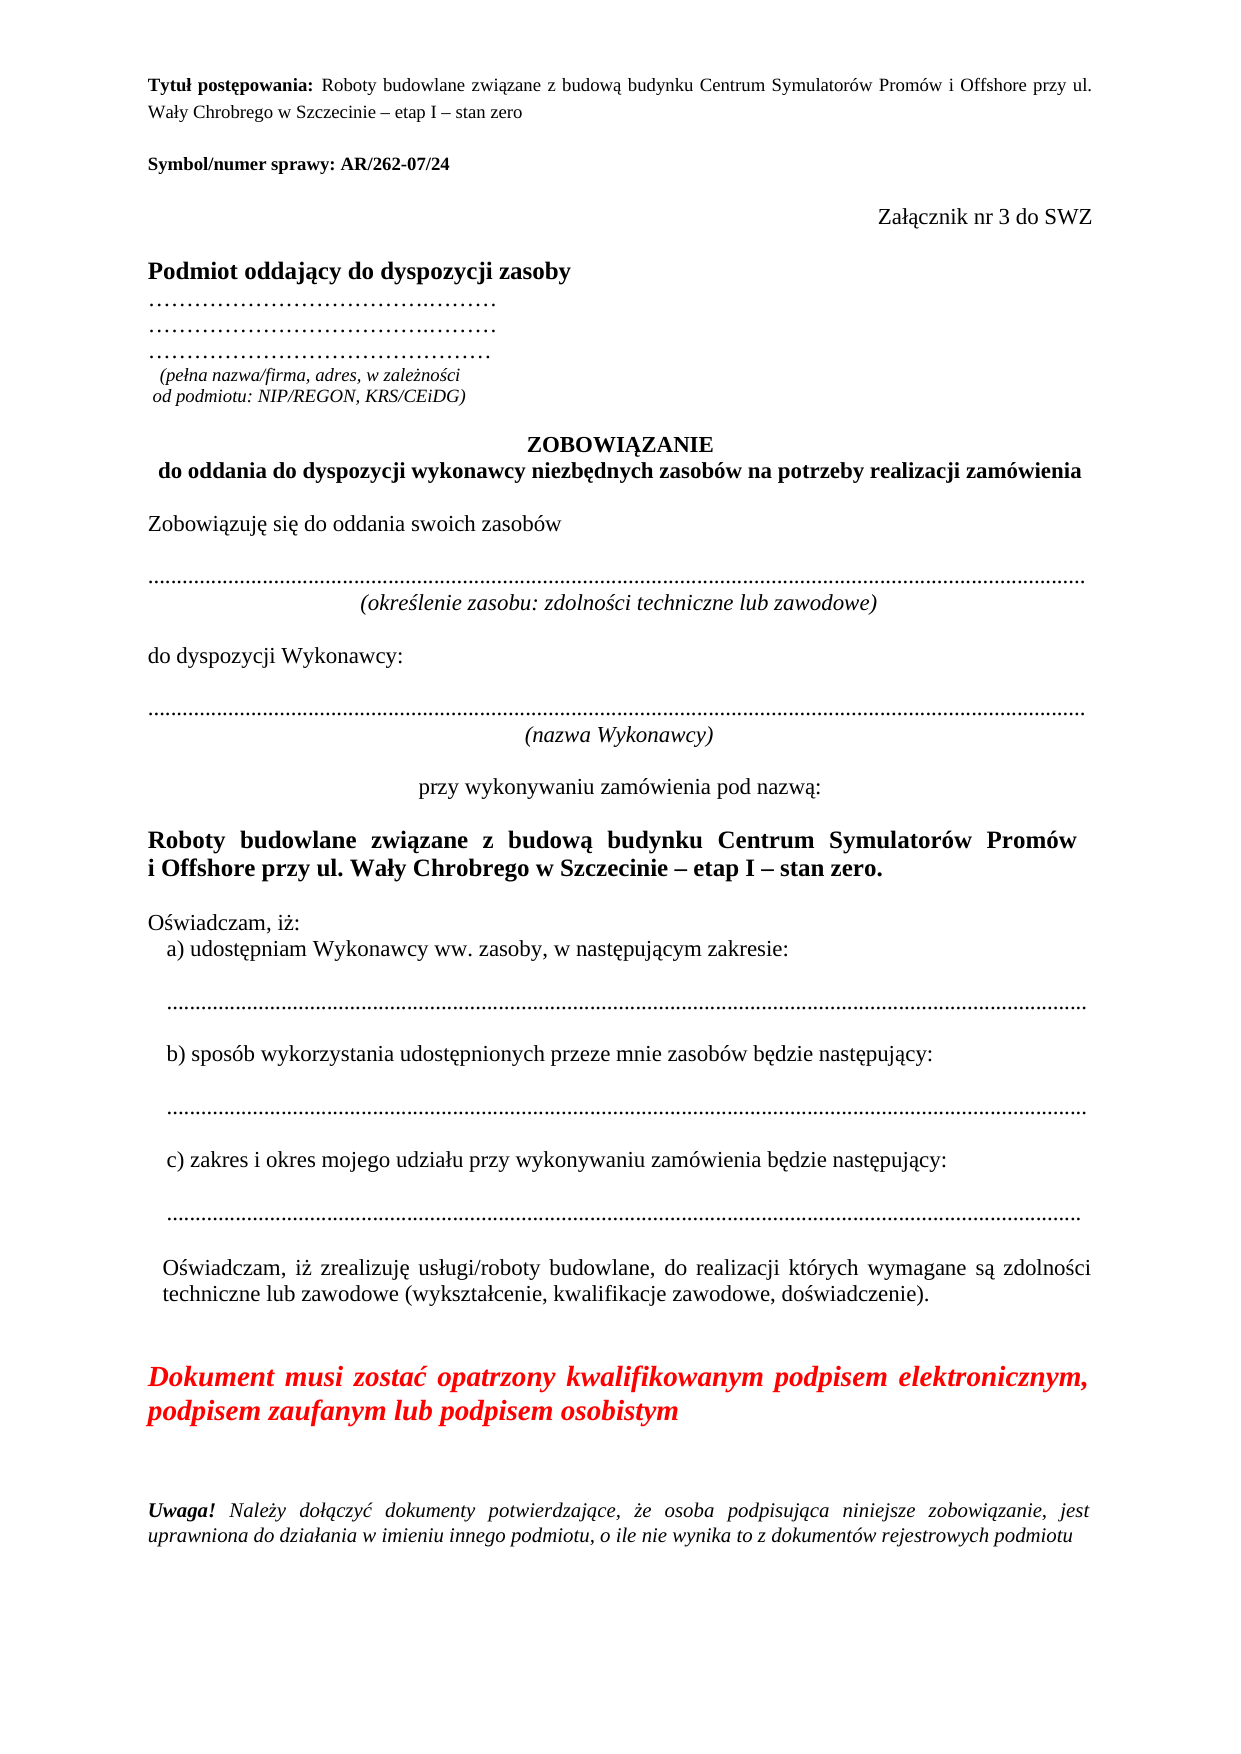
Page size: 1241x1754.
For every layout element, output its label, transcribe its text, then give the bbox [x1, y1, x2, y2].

text Uwaga! Należy dołączyć dokumenty potwierdzające, że osoba podpisująca niniejsze zobowiązanie, jest uprawniona do działania w imieniu innego podmiotu, o ile nie wynika to z dokumentów rejestrowych podmiotu [148, 1498, 1093, 1547]
text ZOBOWIĄZANIE [148, 431, 1093, 457]
text do dyspozycji Wykonawcy: [148, 642, 1093, 668]
text (określenie zasobu: zdolności techniczne lub zawodowe) [148, 589, 1093, 615]
text Oświadczam, iż zrealizuję usługi/roboty budowlane, do realizacji których wymagane są zdolności techniczne lub zawodowe (wykształcenie, kwalifikacje zawodowe, doświadczenie). [162, 1254, 1093, 1306]
text Zobowiązuję się do oddania swoich zasobów [148, 510, 1093, 536]
text ……………………………………… [148, 337, 502, 364]
text przy wykonywaniu zamówienia pod nazwą: [148, 773, 1093, 800]
text ……………………………….……… [148, 284, 502, 311]
text ................................................................................................................................................................. [166, 1093, 1093, 1119]
text od podmiotu: NIP/REGON, KRS/CEiDG) [148, 385, 472, 407]
text .................................................................................................................................................................... [148, 563, 1093, 589]
text a) udostępniam Wykonawcy ww. zasoby, w następującym zakresie: [166, 935, 1093, 961]
text Załącznik nr 3 do SWZ [148, 203, 1093, 229]
text do oddania do dyspozycji wykonawcy niezbędnych zasobów na potrzeby realizacji zamówienia [148, 457, 1093, 483]
text b) sposób wykorzystania udostępnionych przeze mnie zasobów będzie następujący: [166, 1040, 1093, 1067]
text .................................................................................................................................................................... [148, 694, 1093, 721]
text (nazwa Wykonawcy) [148, 721, 1093, 747]
text c) zakres i okres mojego udziału przy wykonywaniu zamówienia będzie następujący: [166, 1146, 1093, 1172]
text Dokument musi zostać opatrzony kwalifikowanym podpisem elektronicznym, podpisem zaufanym lub podpisem osobistym [148, 1359, 1093, 1426]
text ................................................................................................................................................................ [166, 1198, 1093, 1225]
text ................................................................................................................................................................. [166, 988, 1093, 1014]
text Podmiot oddający do dyspozycji zasoby [148, 256, 1093, 284]
text ……………………………….……… [148, 311, 502, 337]
text (pełna nazwa/firma, adres, w zależności [148, 364, 472, 385]
text Roboty budowlane związane z budową budynku Centrum Symulatorów Promów i Offshore przy ul. Wały Chrobrego w Szczecinie – etap I – stan zero. [148, 825, 1093, 882]
text Oświadczam, iż: [148, 909, 1093, 935]
